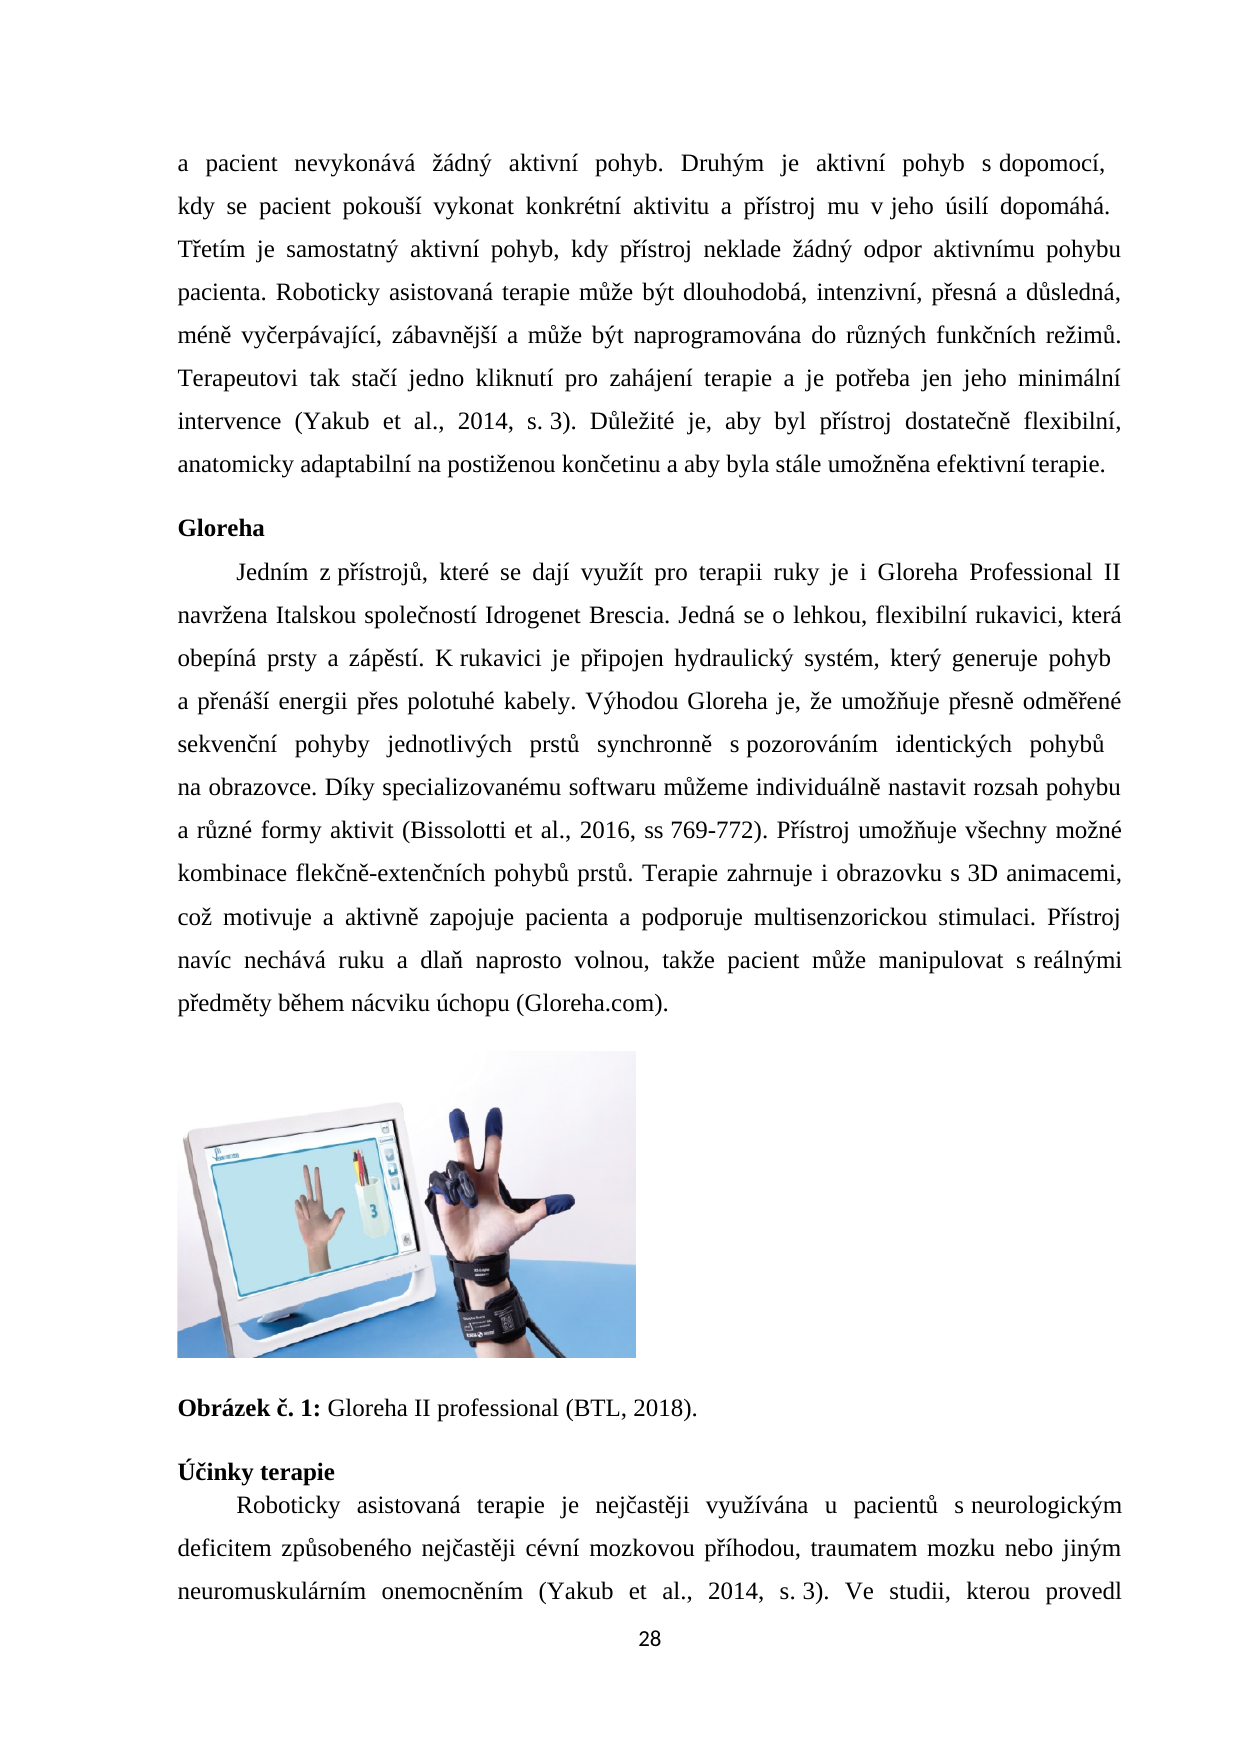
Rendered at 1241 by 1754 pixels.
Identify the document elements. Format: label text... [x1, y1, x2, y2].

text Obrázek č. 1: Gloreha II professional (BTL, 2018). [177, 1393, 1122, 1422]
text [177, 1490, 1122, 1605]
subtitle Účinky terapie [177, 1457, 1122, 1486]
picture [177, 1051, 636, 1358]
text Jedním z přístrojů, které se dají využít pro terapii ruky je i Gloreha Professional II navržena Italskou společností Idrogenet Brescia. Jedná se o lehkou, flexibilní rukavici, která obepíná prsty a zápěstí. K rukavici je připojen hydraulický systém, který generuje pohyb a přenáší energii přes polotuhé kabely. Výhodou Gloreha je, že umožňuje přesně odměřené sekvenční pohyby jednotlivých prstů synchronně s pozorováním identických pohybů na obrazovce. Díky specializovanému softwaru můžeme individuálně nastavit rozsah pohybu a různé formy aktivit (Bissolotti et al., 2016, ss 769-772). Přístroj umožňuje všechny možné kombinace flekčně-extenčních pohybů prstů. Terapie zahrnuje i obrazovku s 3D animacemi, což motivuje a aktivně zapojuje pacienta a podporuje multisenzorickou stimulaci. Přístroj navíc nechává ruku a dlaň naprosto volnou, takže pacient může manipulovat s reálnými předměty během nácviku úchopu (Gloreha.com). [177, 557, 1122, 1017]
subtitle Gloreha [177, 513, 1122, 542]
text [177, 148, 1122, 478]
